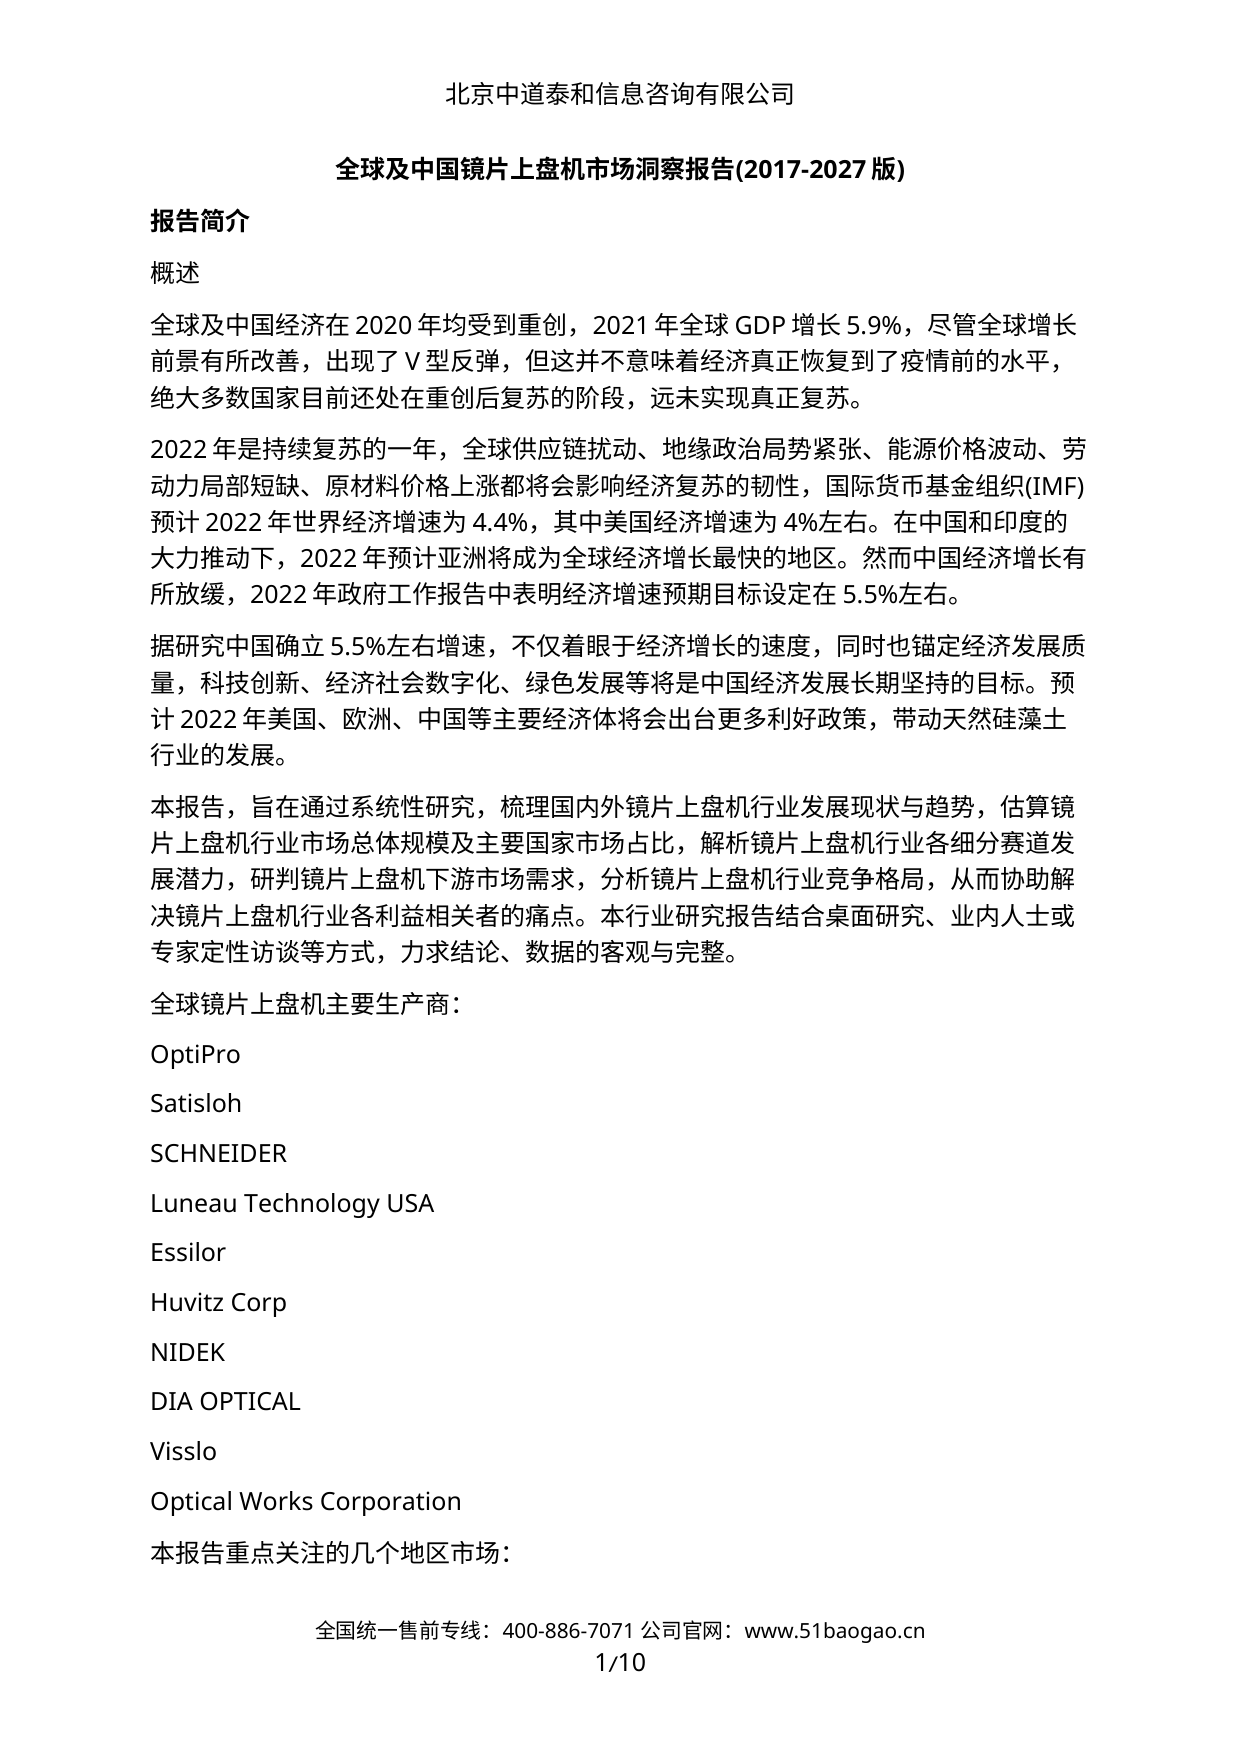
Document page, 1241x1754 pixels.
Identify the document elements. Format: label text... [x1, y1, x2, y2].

text 2022年是持续复苏的一年，全球供应链扰动、地缘政治局势紧张、能源价格波动、劳动力局部短缺、原材料价格上涨都将会影响经济复苏的韧性，国际货币基金组织(IMF)预计2022年世界经济增速为4.4%，其中美国经济增速为4%左右。在中国和印度的大力推动下，2022年预计亚洲将成为全球经济增长最快的地区。然而中国经济增长有所放缓，2022年政府工作报告中表明经济增速预期目标设定在5.5%左右。 [150, 430, 1090, 611]
text Luneau Technology USA [150, 1185, 1090, 1219]
text SCHNEIDER [150, 1136, 1090, 1170]
text Essilor [150, 1235, 1090, 1269]
text 报告简介 [150, 202, 1090, 238]
text 全球及中国镜片上盘机市场洞察报告(2017-2027版) [150, 150, 1090, 186]
text OptiPro [150, 1036, 1090, 1070]
text NIDEK [150, 1334, 1090, 1368]
text 本报告重点关注的几个地区市场： [150, 1533, 1090, 1569]
text Satisloh [150, 1086, 1090, 1120]
text Visslo [150, 1434, 1090, 1468]
text 本报告，旨在通过系统性研究，梳理国内外镜片上盘机行业发展现状与趋势，估算镜片上盘机行业市场总体规模及主要国家市场占比，解析镜片上盘机行业各细分赛道发展潜力，研判镜片上盘机下游市场需求，分析镜片上盘机行业竞争格局，从而协助解决镜片上盘机行业各利益相关者的痛点。本行业研究报告结合桌面研究、业内人士或专家定性访谈等方式，力求结论、数据的客观与完整。 [150, 787, 1090, 969]
text Huvitz Corp [150, 1285, 1090, 1319]
text DIA OPTICAL [150, 1384, 1090, 1418]
text 全球及中国经济在2020年均受到重创，2021年全球GDP增长5.9%，尽管全球增长前景有所改善，出现了V型反弹，但这并不意味着经济真正恢复到了疫情前的水平，绝大多数国家目前还处在重创后复苏的阶段，远未实现真正复苏。 [150, 306, 1090, 414]
text 全球镜片上盘机主要生产商： [150, 984, 1090, 1021]
text Optical Works Corporation [150, 1483, 1090, 1517]
text 概述 [150, 254, 1090, 290]
text 据研究中国确立5.5%左右增速，不仅着眼于经济增长的速度，同时也锚定经济发展质量，科技创新、经济社会数字化、绿色发展等将是中国经济发展长期坚持的目标。预计2022年美国、欧洲、中国等主要经济体将会出台更多利好政策，带动天然硅藻土行业的发展。 [150, 627, 1090, 772]
